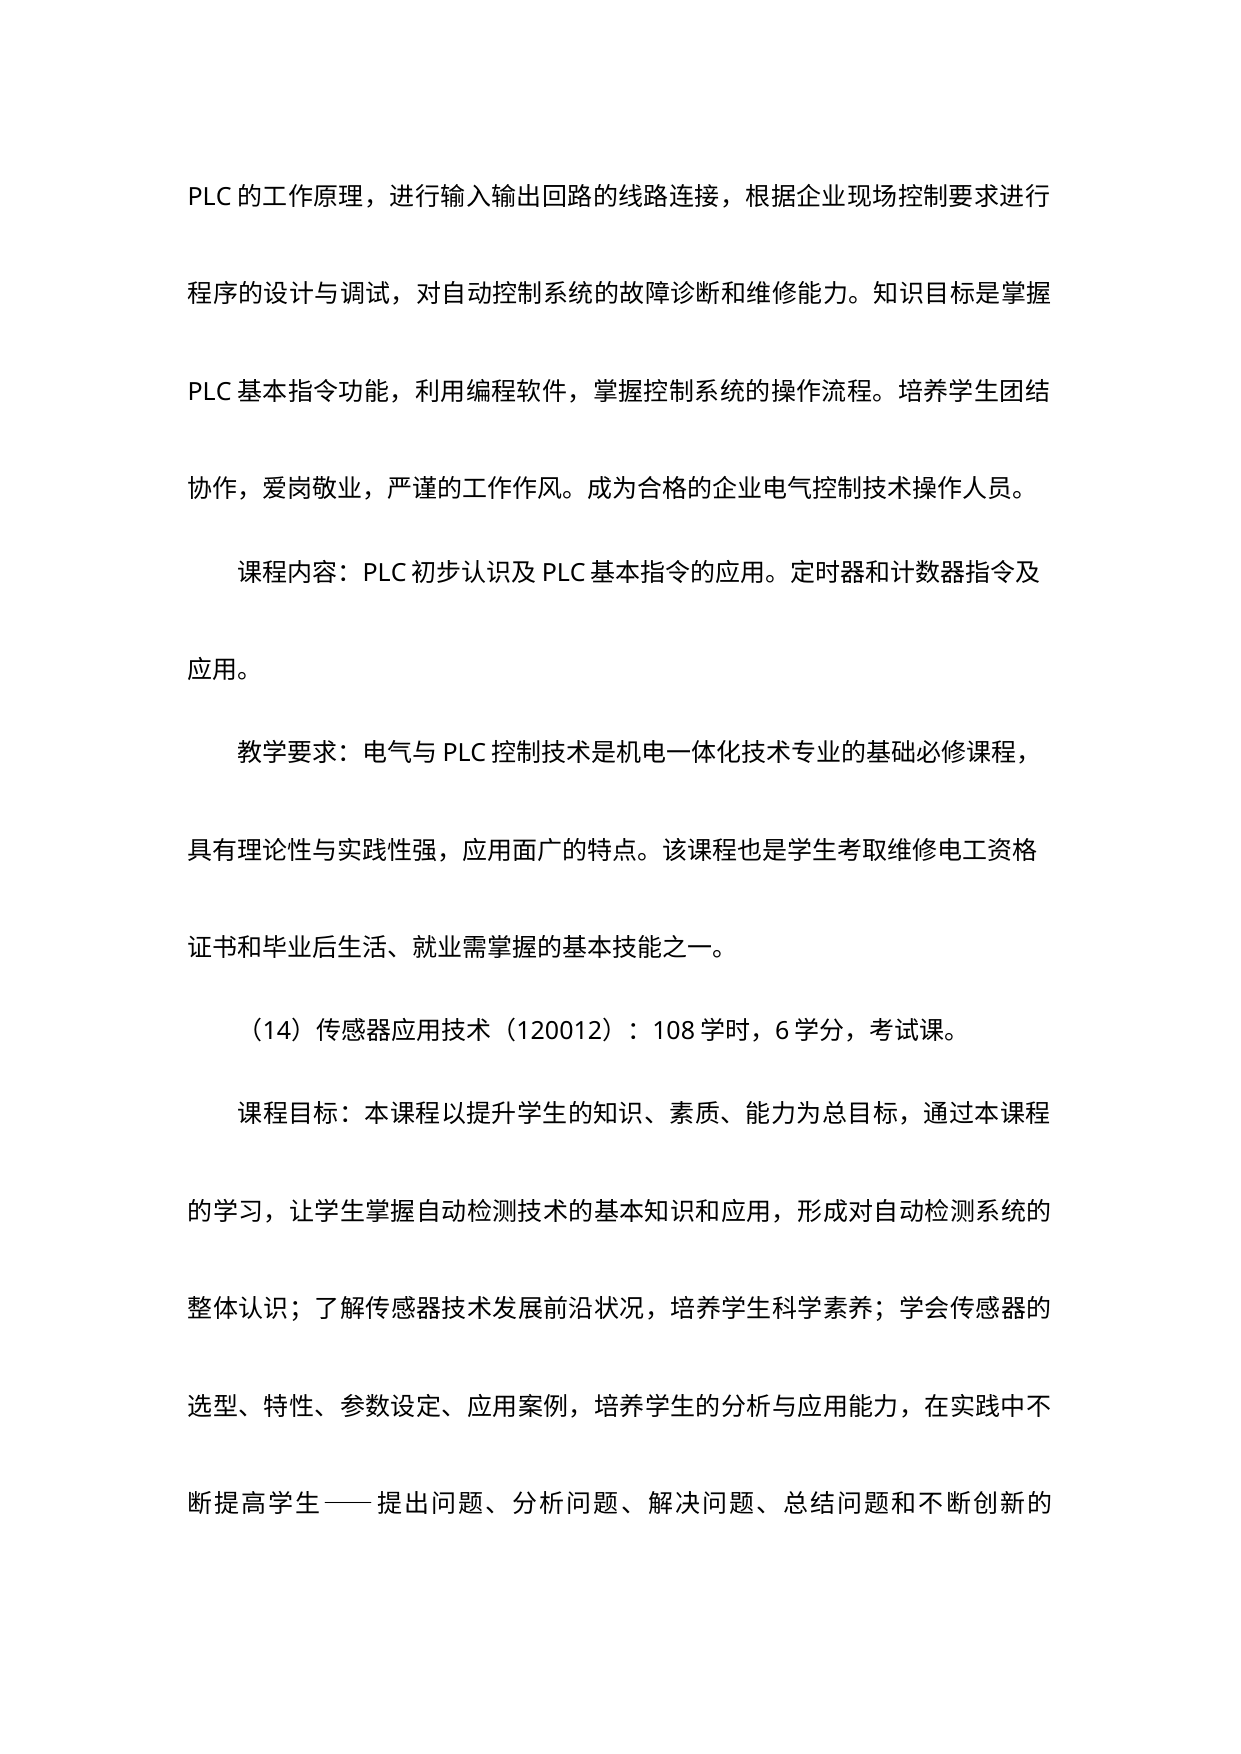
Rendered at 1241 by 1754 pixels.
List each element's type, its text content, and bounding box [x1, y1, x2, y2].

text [187, 162, 1053, 519]
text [187, 1079, 1053, 1534]
text 教学要求：电气与PLC控制技术是机电一体化技术专业的基础必修课程，具有理论性与实践性强，应用面广的特点。该课程也是学生考取维修电工资格证书和毕业后生活、就业需掌握的基本技能之一。 [187, 718, 1053, 978]
text 课程内容：PLC初步认识及PLC基本指令的应用。定时器和计数器指令及应用。 [187, 538, 1053, 700]
text （14）传感器应用技术（120012）：108学时，6学分，考试课。 [187, 996, 1053, 1061]
